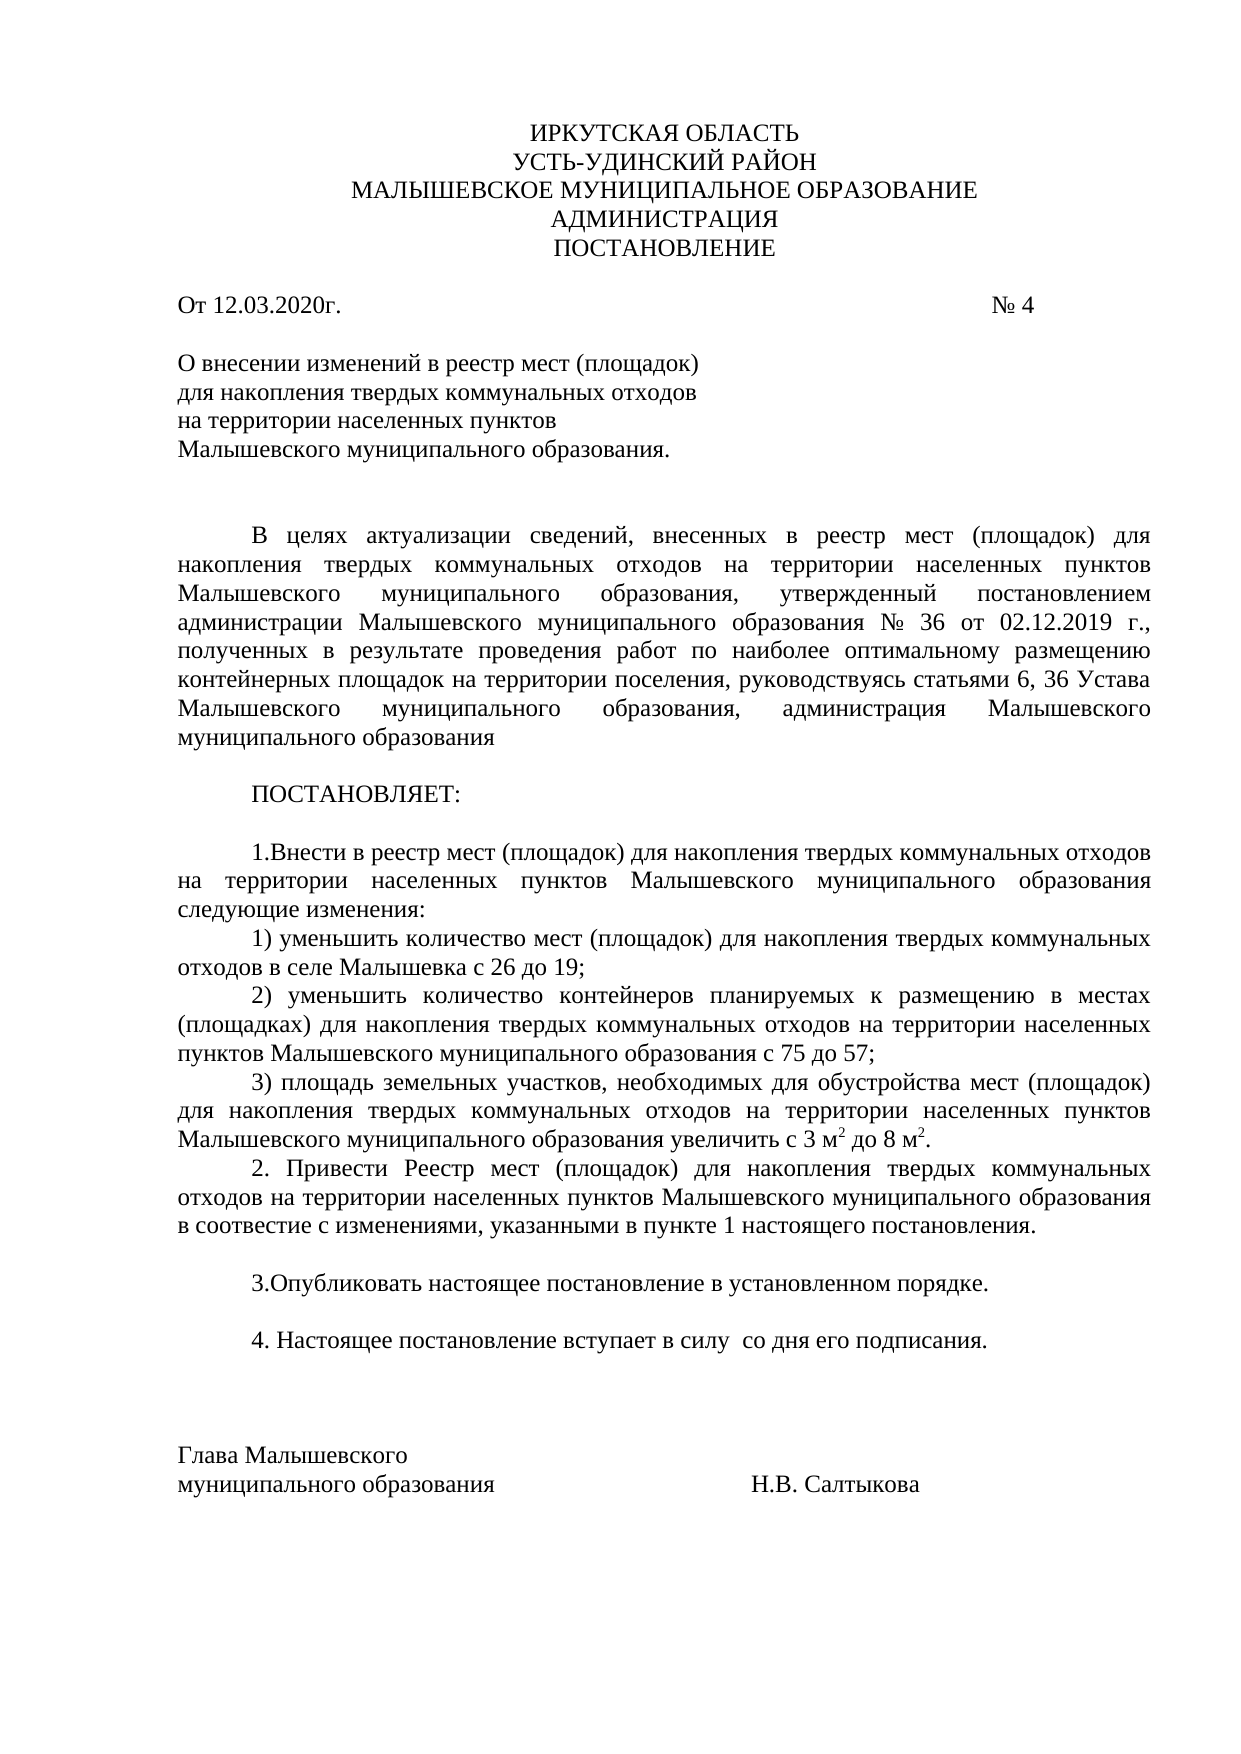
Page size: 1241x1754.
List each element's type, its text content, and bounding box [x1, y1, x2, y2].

text 1.Внести в реестр мест (площадок) для накопления твердых коммунальных отходов на территории населенных пунктов Малышевского муниципального образования следующие изменения: [177, 837, 1152, 923]
text 1) уменьшить количество мест (площадок) для накопления твердых коммунальных отходов в селе Малышевка с 26 до 19; [177, 923, 1152, 981]
text ПОСТАНОВЛЕНИЕ [177, 233, 1152, 262]
text УСТЬ-УДИНСКИЙ РАЙОН [177, 147, 1152, 176]
text 3.Опубликовать настоящее постановление в установленном порядке. [177, 1268, 1152, 1297]
text Малышевского муниципального образования. [177, 434, 1152, 463]
text АДМИНИСТРАЦИЯ [177, 204, 1152, 233]
text В целях актуализации сведений, внесенных в реестр мест (площадок) для накопления твердых коммунальных отходов на территории населенных пунктов Малышевского муниципального образования, утвержденный постановлением администрации Малышевского муниципального образования № 36 от 02.12.2019 г., полученных в результате проведения работ по наиболее оптимальному размещению контейнерных площадок на территории поселения, руководствуясь статьями 6, 36 Устава Малышевского муниципального образования, администрация Малышевского муниципального образования [177, 521, 1152, 751]
text 4. Настоящее постановление вступает в силу со дня его подписания. [177, 1326, 1152, 1354]
text МАЛЫШЕВСКОЕ МУНИЦИПАЛЬНОЕ ОБРАЗОВАНИЕ [177, 176, 1152, 204]
text От 12.03.2020г. № 4 [177, 291, 1152, 319]
text на территории населенных пунктов [177, 406, 1152, 434]
text ПОСТАНОВЛЯЕТ: [177, 779, 1152, 808]
text 3) площадь земельных участков, необходимых для обустройства мест (площадок) для накопления твердых коммунальных отходов на территории населенных пунктов Малышевского муниципального образования увеличить с 3 м2 до 8 м2. [177, 1067, 1152, 1153]
text муниципального образования Н.В. Салтыкова [177, 1469, 1152, 1498]
text 2. Привести Реестр мест (площадок) для накопления твердых коммунальных отходов на территории населенных пунктов Малышевского муниципального образования в соотвестие с изменениями, указанными в пункте 1 настоящего постановления. [177, 1153, 1152, 1239]
text О внесении изменений в реестр мест (площадок) [177, 348, 1152, 377]
text для накопления твердых коммунальных отходов [177, 377, 1152, 406]
text 2) уменьшить количество контейнеров планируемых к размещению в местах (площадках) для накопления твердых коммунальных отходов на территории населенных пунктов Малышевского муниципального образования с 75 до 57; [177, 981, 1152, 1067]
text ИРКУТСКАЯ ОБЛАСТЬ [177, 118, 1152, 147]
text Глава Малышевского [177, 1441, 1152, 1469]
